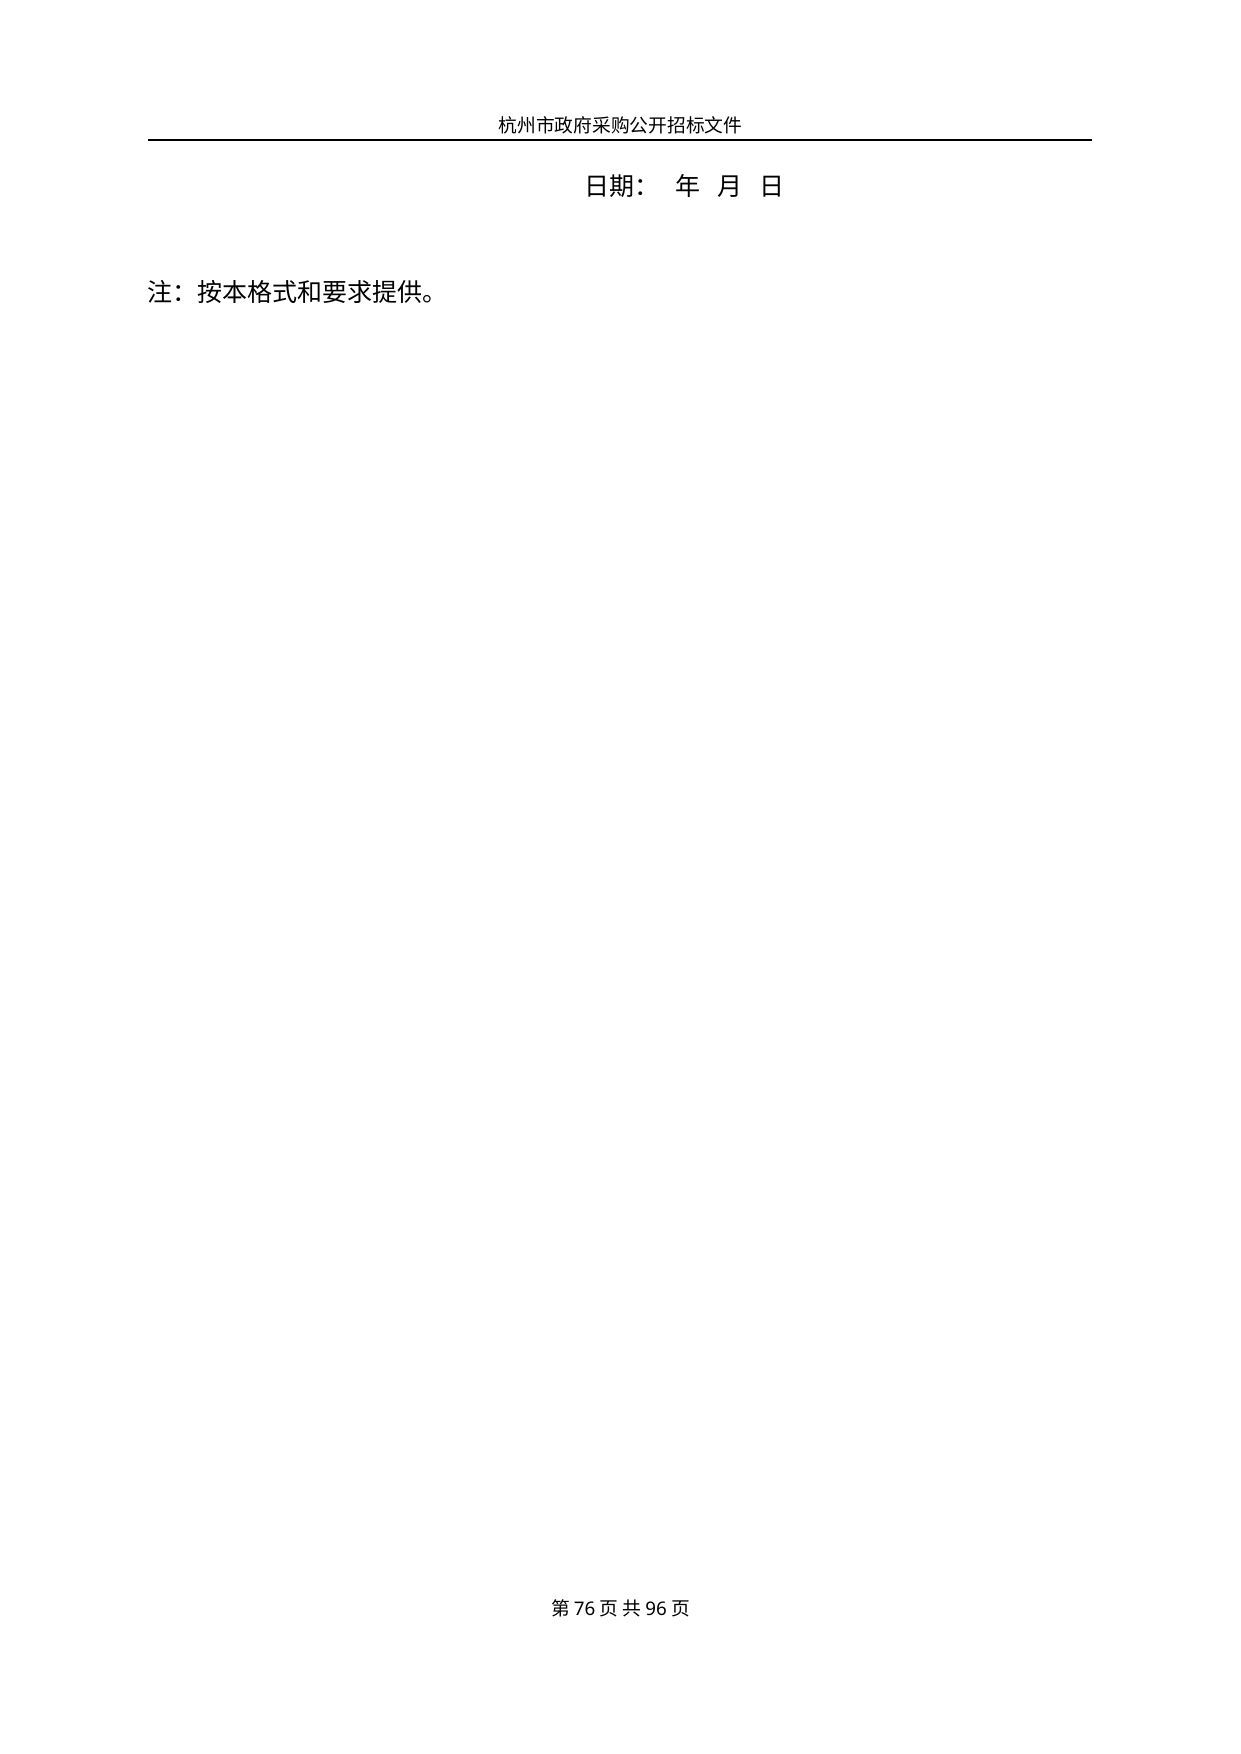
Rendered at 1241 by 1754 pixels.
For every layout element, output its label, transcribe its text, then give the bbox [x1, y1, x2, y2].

text 日期： 年 月 日 [584, 167, 1092, 203]
text 注：按本格式和要求提供。 [148, 272, 1049, 308]
